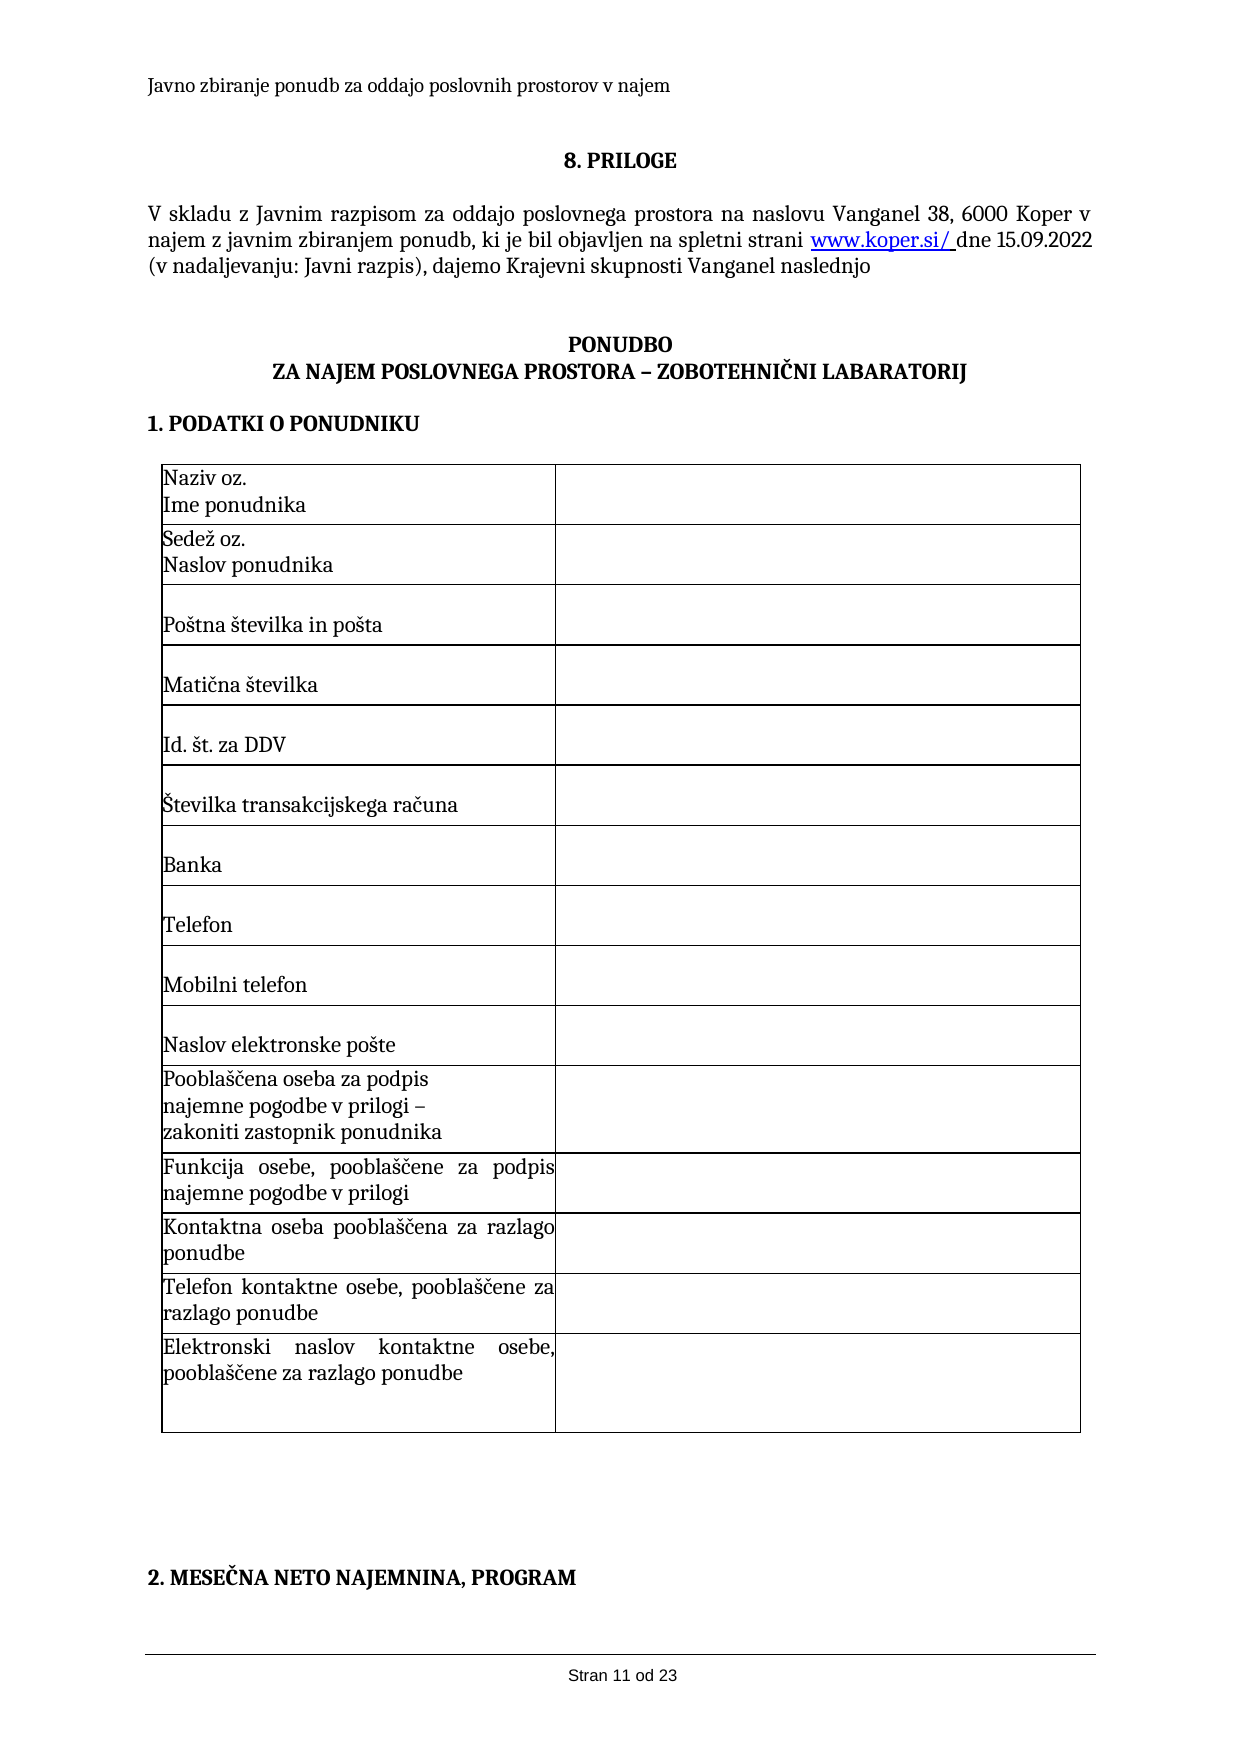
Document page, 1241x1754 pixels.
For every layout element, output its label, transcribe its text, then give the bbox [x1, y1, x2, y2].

text 8. PRILOGE [148, 148, 1093, 174]
text 2. MESEČNA NETO NAJEMNINA, PROGRAM [148, 1565, 1093, 1591]
table_cell Številka transakcijskega računa [163, 766, 555, 824]
table_cell [556, 1214, 1080, 1272]
table_cell [556, 1154, 1080, 1212]
table_cell [556, 946, 1080, 1005]
table_cell Id. št. za DDV [163, 706, 555, 764]
text 1. PODATKI O PONUDNIKU [148, 411, 1093, 437]
table_cell [556, 1066, 1080, 1152]
text PONUDBO [148, 332, 1093, 358]
table_header [556, 465, 1080, 524]
table_cell [556, 1006, 1080, 1065]
table_cell [556, 585, 1080, 644]
table_cell Poštna številka in pošta [163, 585, 555, 644]
table_cell Naslov elektronske pošte [163, 1006, 555, 1065]
table_cell Telefon kontaktne osebe, pooblaščene za razlago ponudbe [163, 1274, 555, 1332]
table_header Naziv oz. Ime ponudnika [163, 465, 555, 524]
table_cell Sedež oz. Naslov ponudnika [163, 525, 555, 584]
table_cell Banka [163, 826, 555, 884]
table_cell Kontaktna oseba pooblaščena za razlago ponudbe [163, 1214, 555, 1272]
table_cell [556, 826, 1080, 884]
table_cell Pooblaščena oseba za podpis najemne pogodbe v prilogi – zakoniti zastopnik ponudnika [163, 1066, 555, 1152]
table_cell [556, 1334, 1080, 1432]
text ZA NAJEM POSLOVNEGA PROSTORA – ZOBOTEHNIČNI LABARATORIJ [148, 358, 1093, 385]
table_cell [556, 525, 1080, 584]
table_cell [556, 766, 1080, 824]
table_cell Funkcija osebe, pooblaščene za podpis najemne pogodbe v prilogi [163, 1154, 555, 1212]
table_cell Matična številka [163, 646, 555, 704]
table_cell Telefon [163, 886, 555, 945]
table_cell Mobilni telefon [163, 946, 555, 1005]
table_cell [556, 706, 1080, 764]
table_cell [556, 886, 1080, 945]
table_cell Elektronski naslov kontaktne osebe, pooblaščene za razlago ponudbe [163, 1334, 555, 1432]
table_cell [556, 646, 1080, 704]
text V skladu z Javnim razpisom za oddajo poslovnega prostora na naslovu Vanganel 38, 6000 Koper v najem z javnim zbiranjem ponudb, ki je bil objavljen na spletni strani www.koper.si/ dne 15.09.2022 (v nadaljevanju: Javni razpis), dajemo Krajevni skupnosti Vanganel naslednjo [148, 200, 1093, 279]
table_cell [556, 1274, 1080, 1332]
